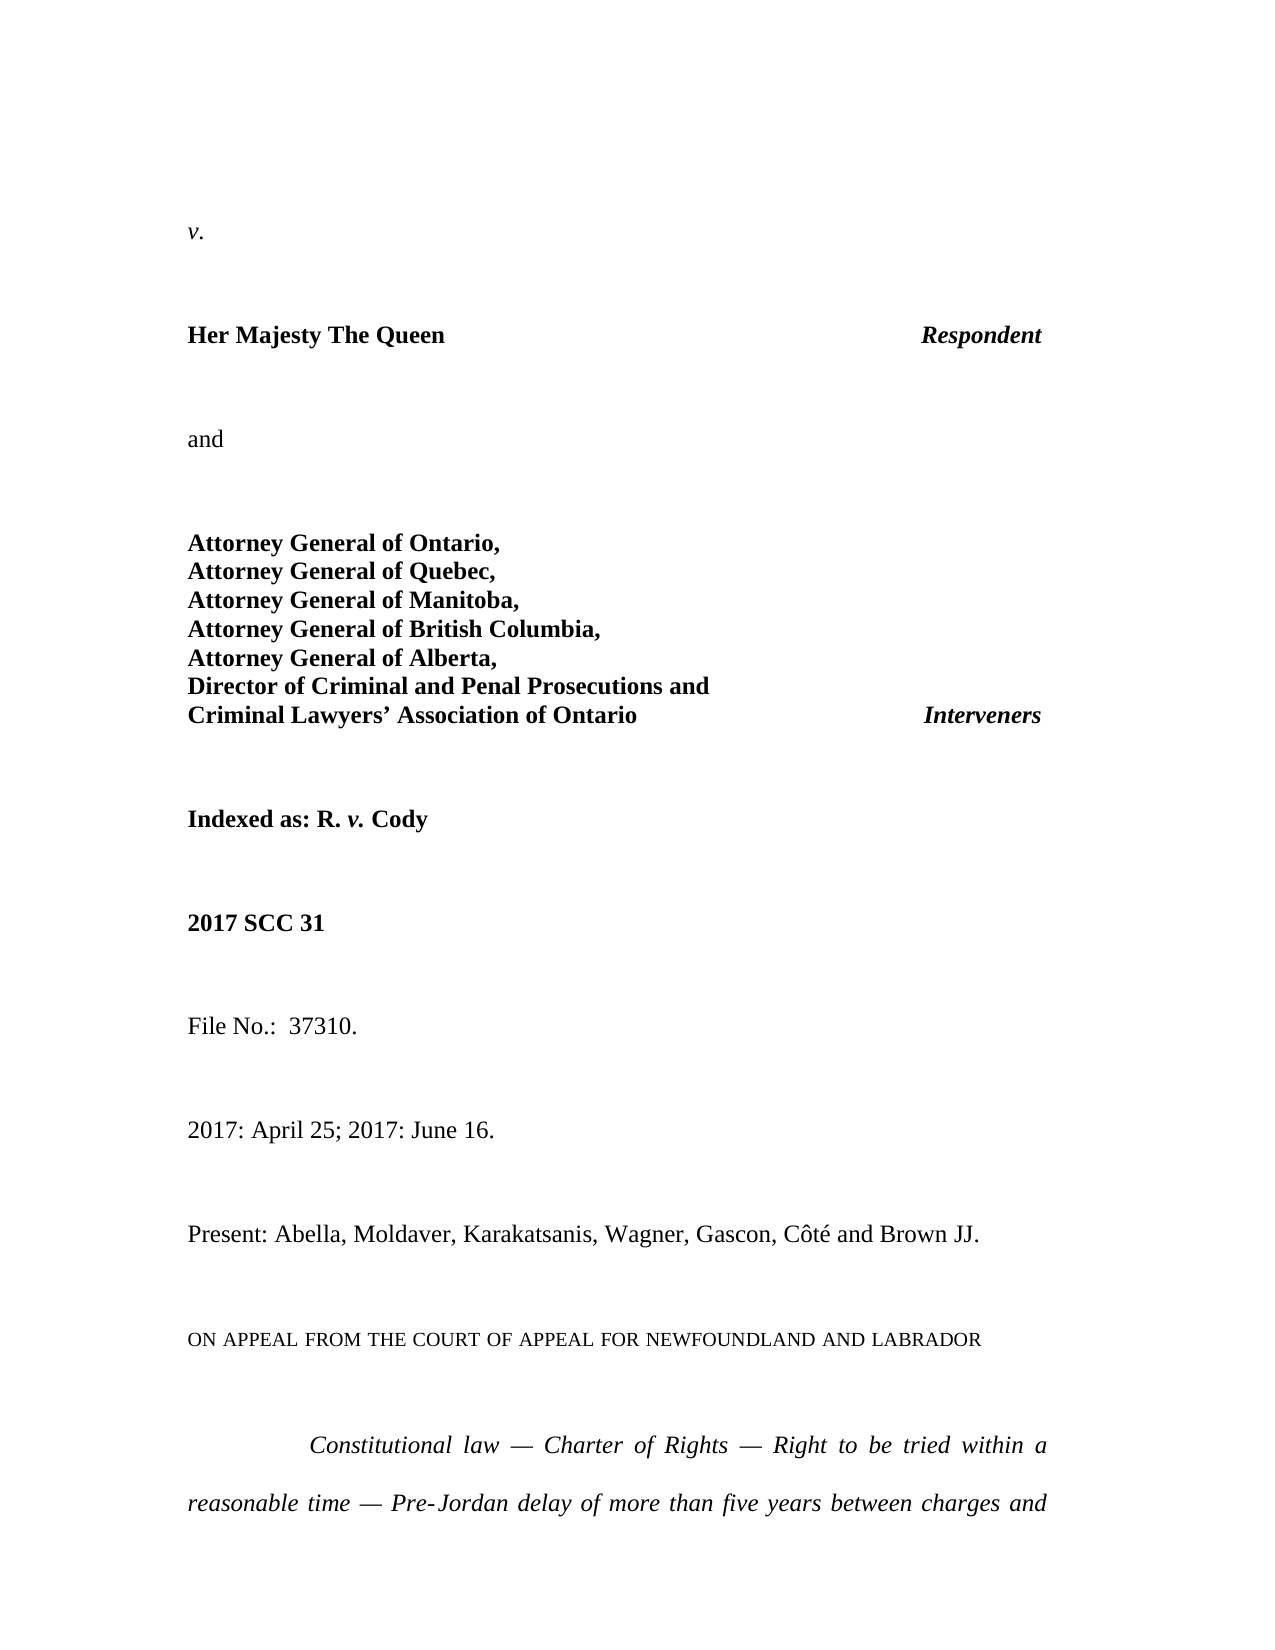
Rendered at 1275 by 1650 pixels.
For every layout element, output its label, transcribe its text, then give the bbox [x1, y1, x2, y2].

text File No.: 37310. [187, 1011, 1050, 1040]
text Attorney General of Quebec, [187, 556, 1050, 585]
text on appeal from the court of appeal for newfoundland and labrador [187, 1323, 1050, 1351]
text Director of Criminal and Penal Prosecutions and [187, 671, 1050, 700]
text Present: Abella, Moldaver, Karakatsanis, Wagner, Gascon, Côté and Brown JJ. [187, 1219, 1050, 1248]
text Attorney General of Ontario, [187, 528, 1050, 556]
text Indexed as: R. v. Cody [187, 804, 1050, 833]
text Attorney General of British Columbia, [187, 614, 1050, 643]
text Criminal Lawyers’ Association of Ontario Interveners [187, 700, 1050, 729]
text Attorney General of Alberta, [187, 643, 1050, 671]
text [187, 1430, 1050, 1516]
text Attorney General of Manitoba, [187, 585, 1050, 614]
text 2017: April 25; 2017: June 16. [187, 1115, 1050, 1144]
text Her Majesty The Queen Respondent [187, 320, 1050, 349]
text and [187, 424, 1050, 453]
text 2017 SCC 31 [187, 908, 1050, 936]
text v. [187, 216, 1050, 245]
